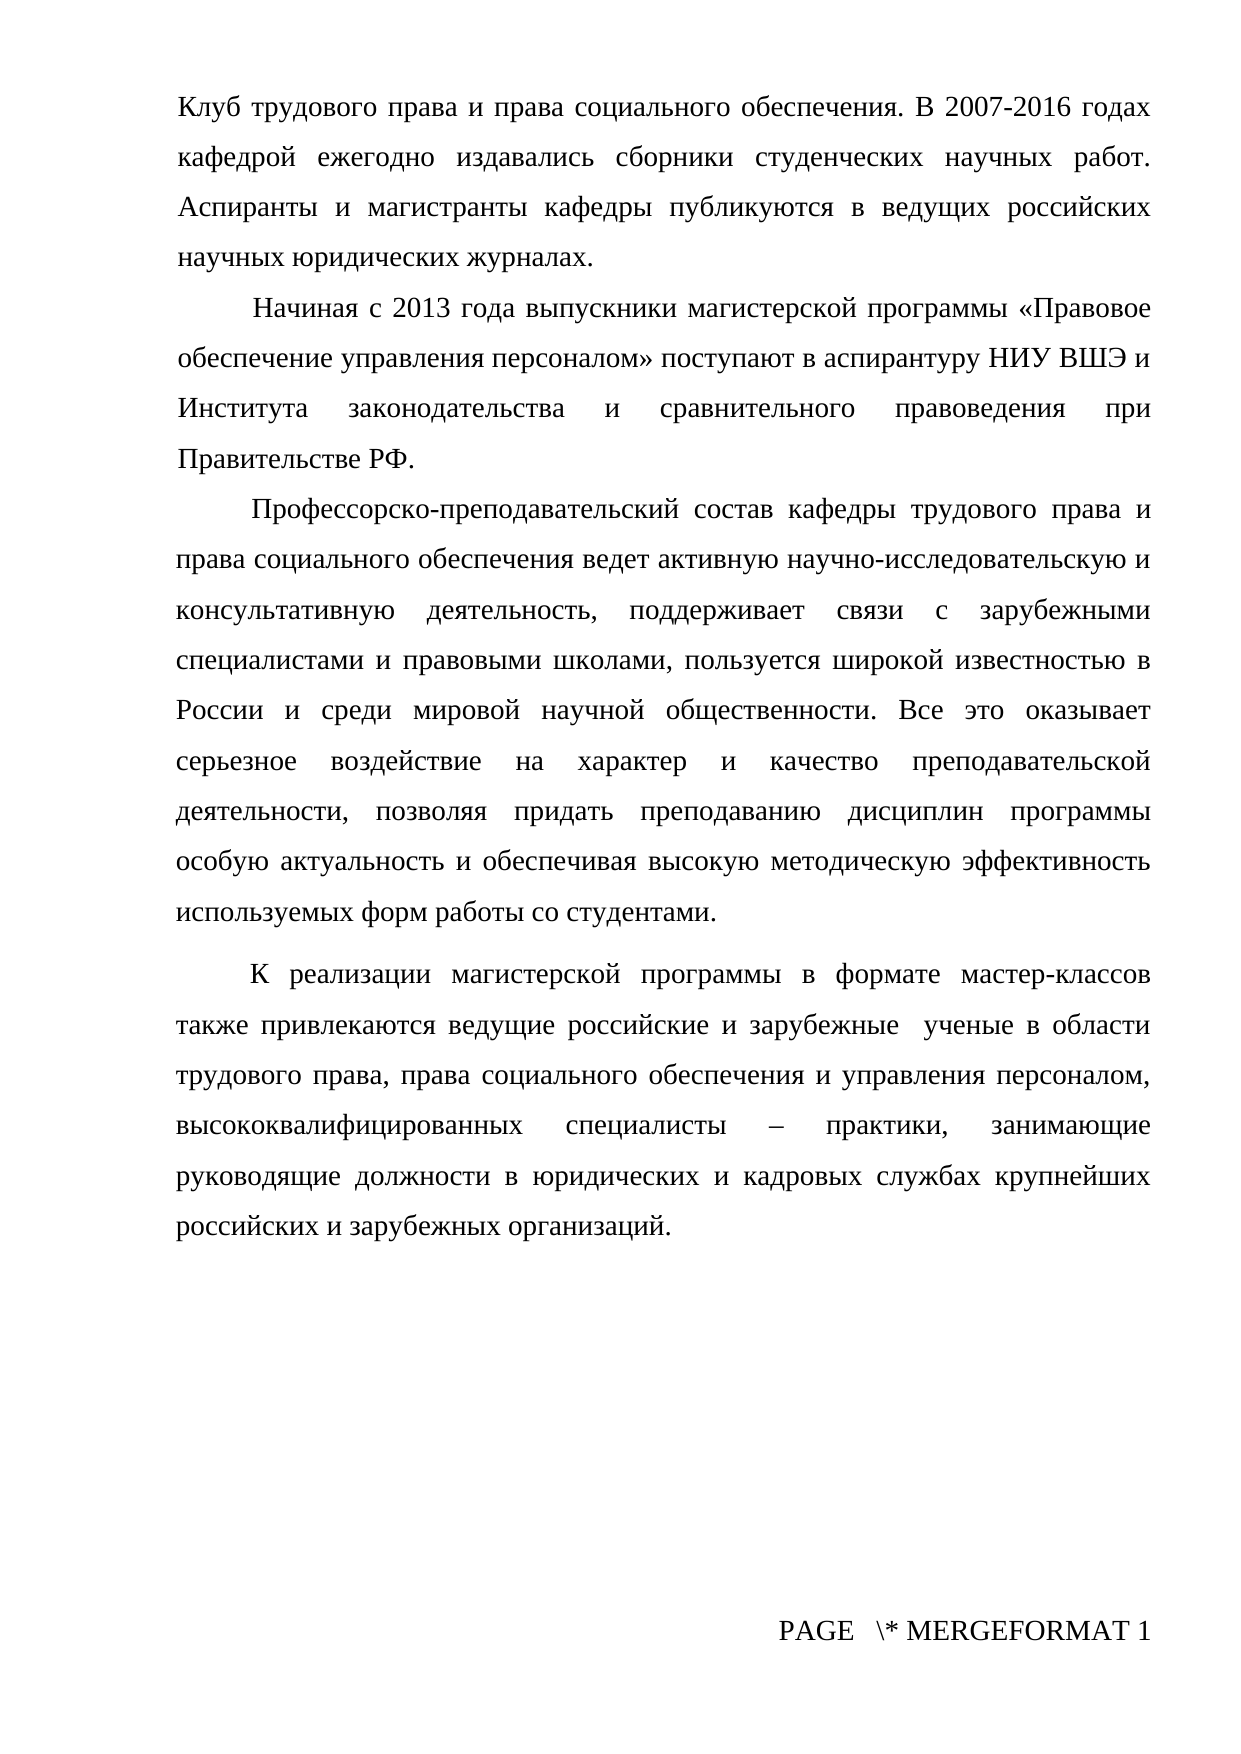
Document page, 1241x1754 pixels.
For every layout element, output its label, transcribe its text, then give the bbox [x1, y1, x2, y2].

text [177, 89, 1152, 273]
text Профессорско-преподавательский состав кафедры трудового права и права социального обеспечения ведет активную научно-исследовательскую и консультативную деятельность, поддерживает связи с зарубежными специалистами и правовыми школами, пользуется широкой известностью в России и среди мировой научной общественности. Все это оказывает серьезное воздействие на характер и качество преподавательской деятельности, позволяя придать преподаванию дисциплин программы особую актуальность и обеспечивая высокую методическую эффективность используемых форм работы со студентами. [176, 491, 1152, 927]
text К реализации магистерской программы в формате мастер-классов также привлекаются ведущие российские и зарубежные ученые в области трудового права, права социального обеспечения и управления персоналом, высококвалифицированных специалисты – практики, занимающие руководящие должности в юридических и кадровых службах крупнейших российских и зарубежных организаций. [176, 956, 1152, 1242]
text Начиная с 2013 года выпускники магистерской программы «Правовое обеспечение управления персоналом» поступают в аспирантуру НИУ ВШЭ и Института законодательства и сравнительного правоведения при Правительстве РФ. [177, 290, 1152, 474]
